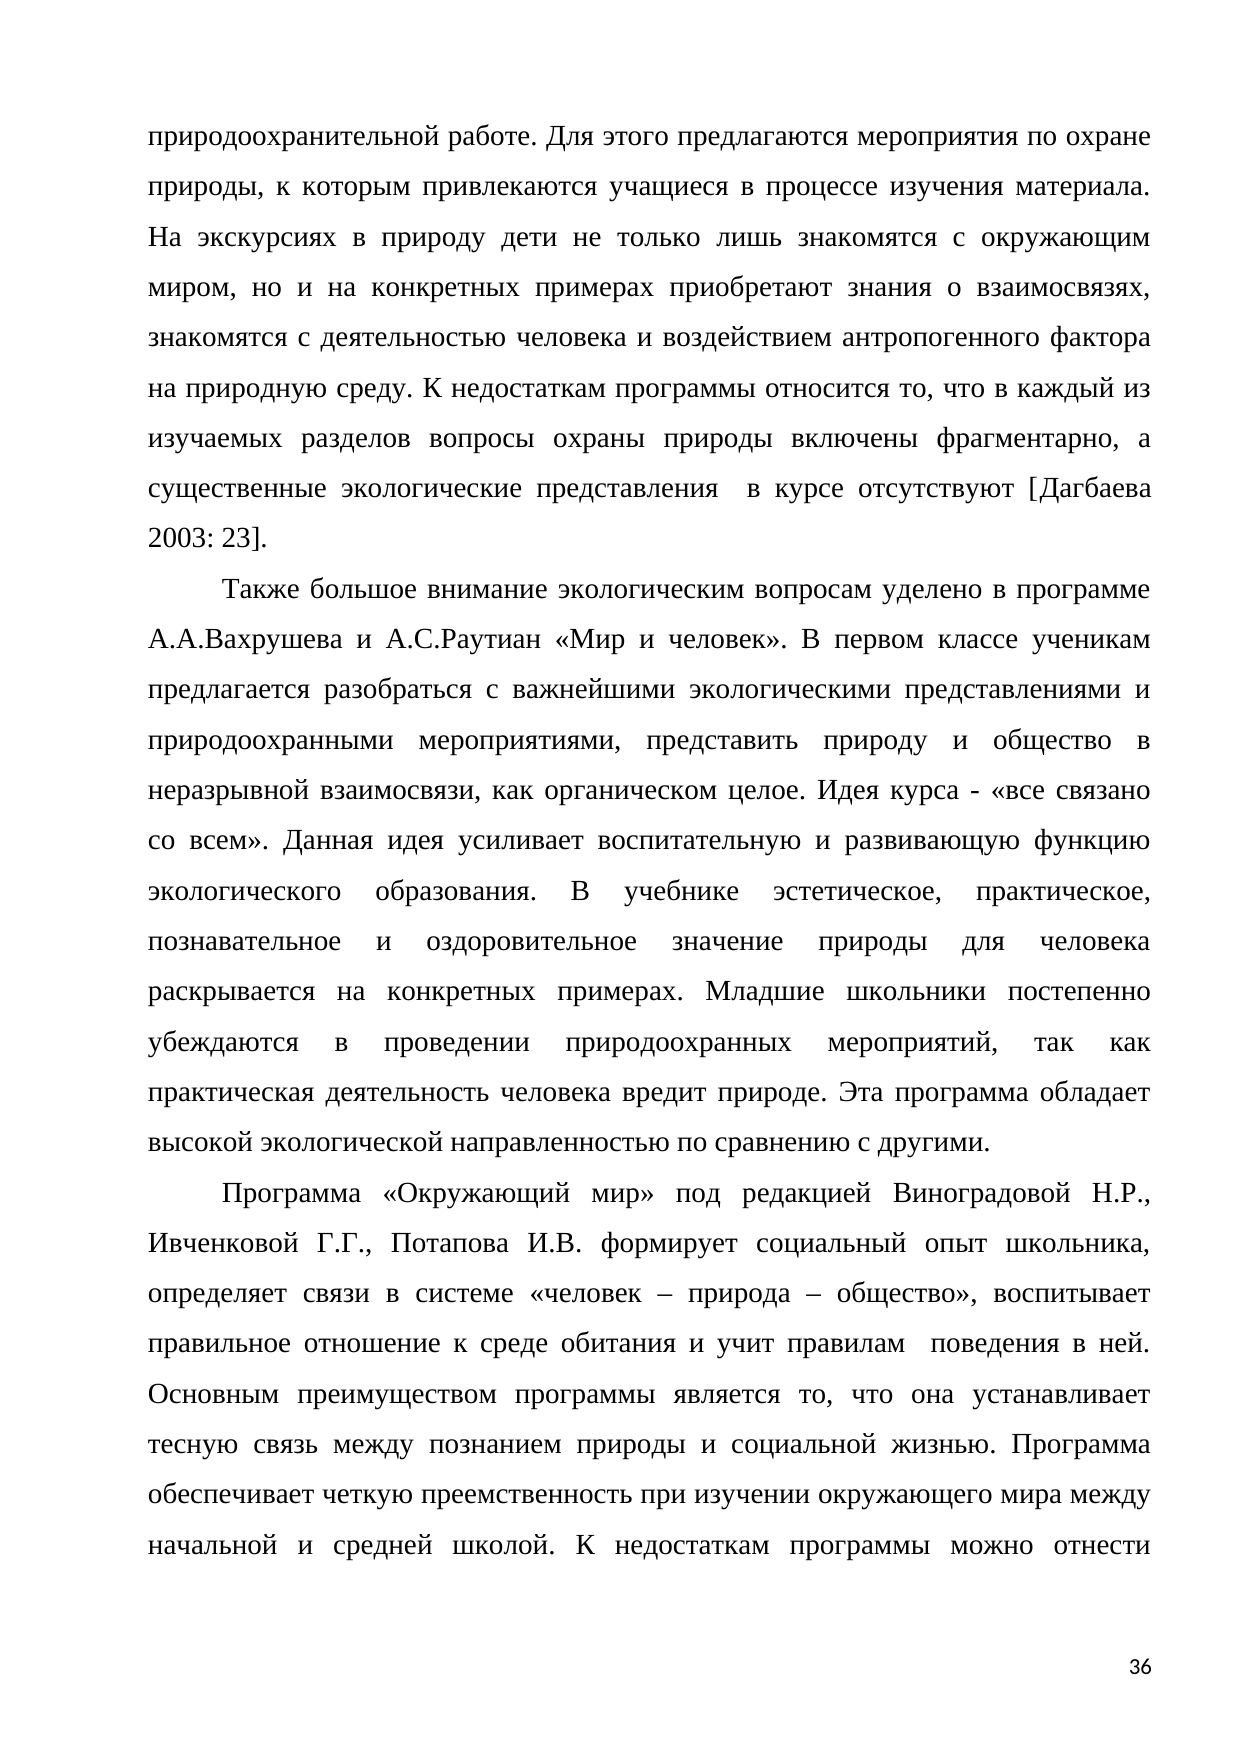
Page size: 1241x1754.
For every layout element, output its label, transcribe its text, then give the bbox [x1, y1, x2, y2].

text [148, 118, 1152, 554]
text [148, 1175, 1152, 1560]
text Также большое внимание экологическим вопросам уделено в программе А.А.Вахрушева и А.С.Раутиан «Мир и человек». В первом классе ученикам предлагается разобраться с важнейшими экологическими представлениями и природоохранными мероприятиями, представить природу и общество в неразрывной взаимосвязи, как органическом целое. Идея курса - «все связано со всем». Данная идея усиливает воспитательную и развивающую функцию экологического образования. В учебнике эстетическое, практическое, познавательное и оздоровительное значение природы для человека раскрывается на конкретных примерах. Младшие школьники постепенно убеждаются в проведении природоохранных мероприятий, так как практическая деятельность человека вредит природе. Эта программа обладает высокой экологической направленностью по сравнению с другими. [148, 571, 1152, 1158]
